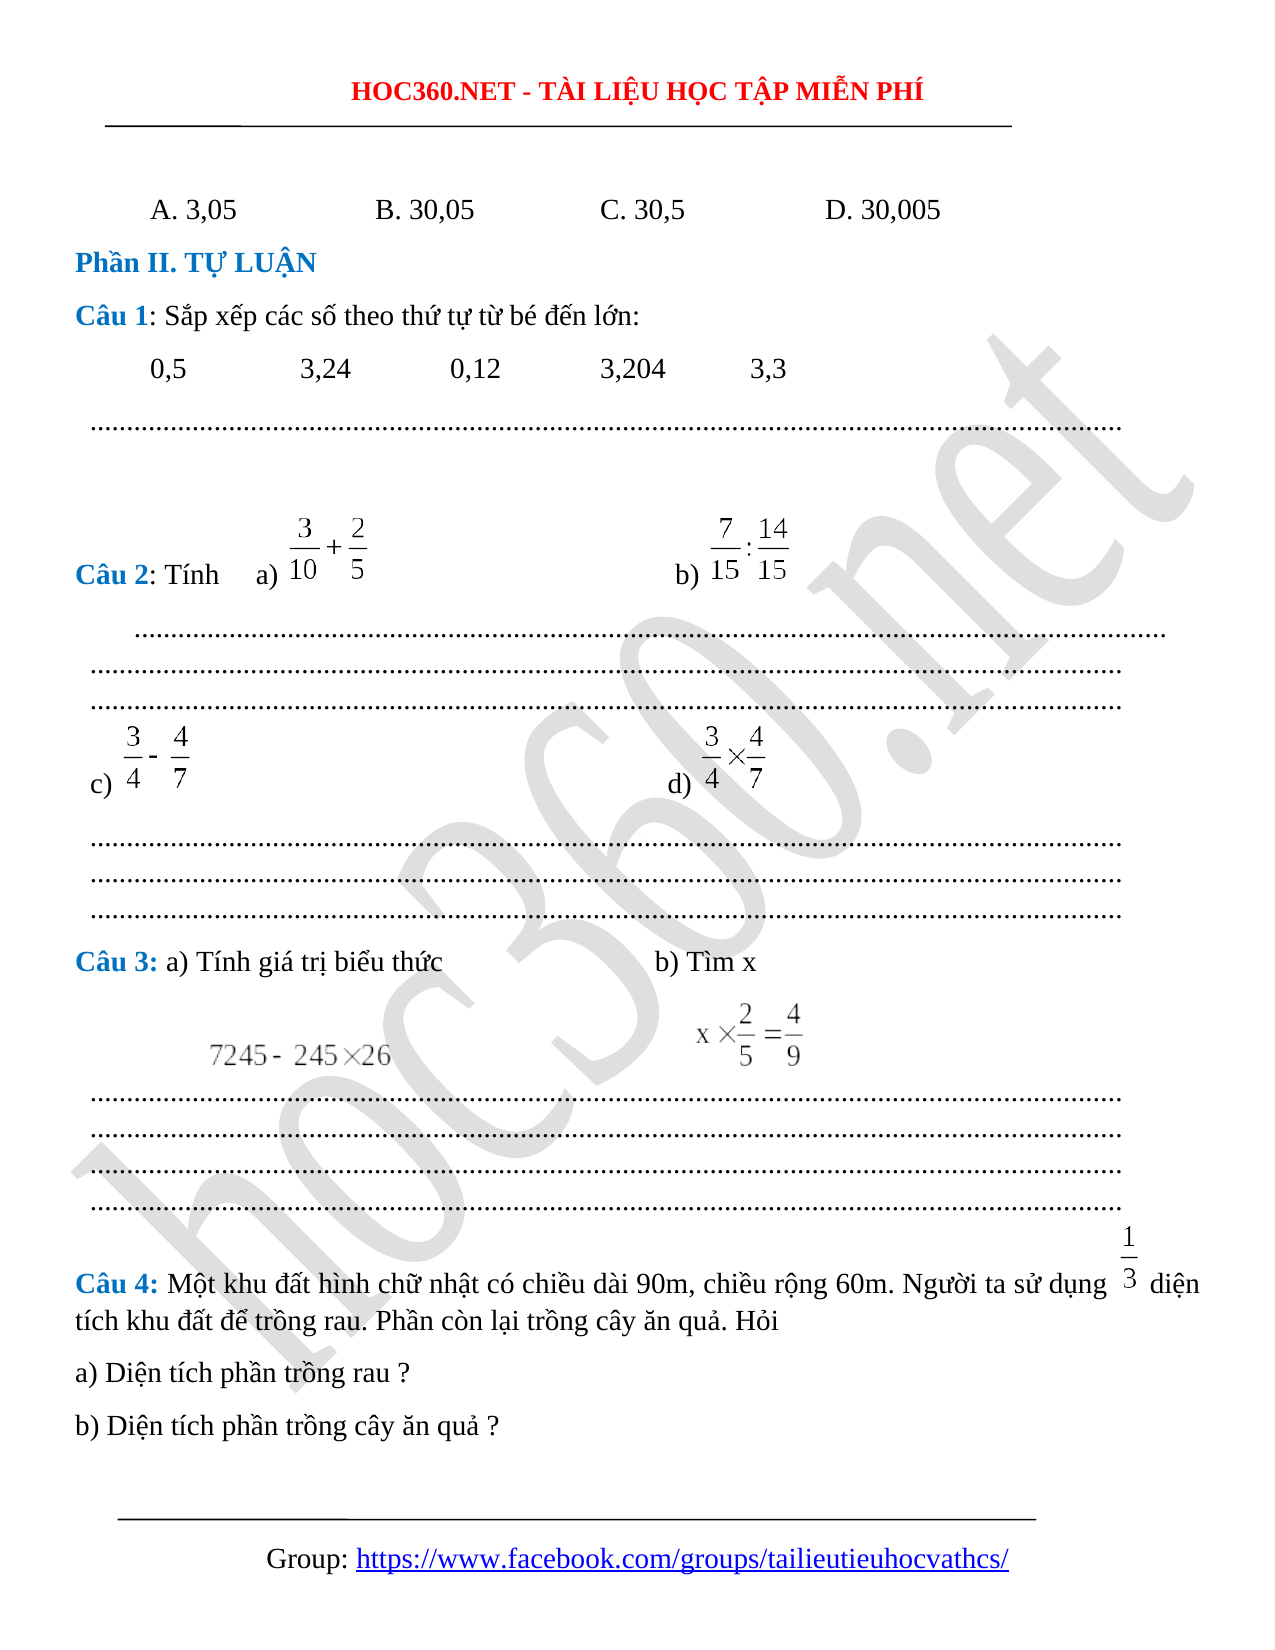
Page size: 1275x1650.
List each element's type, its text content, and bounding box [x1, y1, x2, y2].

text Phần II. TỰ LUẬN [75, 245, 1200, 279]
text 0,5 3,24 0,12 3,204 3,3 [75, 351, 1200, 384]
text Câu 1: Sắp xếp các số theo thứ tự từ bé đến lớn: [75, 298, 1200, 331]
text A. 3,05 B. 30,05 C. 30,5 D. 30,005 [75, 192, 1200, 226]
text Câu 2: Tính a) b) [75, 509, 1200, 590]
text Câu 3: a) Tính giá trị biểu thức b) Tìm x [75, 944, 1200, 977]
text b) Diện tích phần trồng cây ăn quả ? [75, 1408, 1200, 1442]
text c) d) [46, 610, 1200, 799]
text a) Diện tích phần trồng rau ? [75, 1355, 1200, 1389]
text Câu 4: Một khu đất hình chữ nhật có chiều dài 90m, chiều rộng 60m. Người ta sử dụng diện tích khu đất để trồng rau. Phần còn lại trồng cây ăn quả. Hỏi [75, 1219, 1200, 1336]
